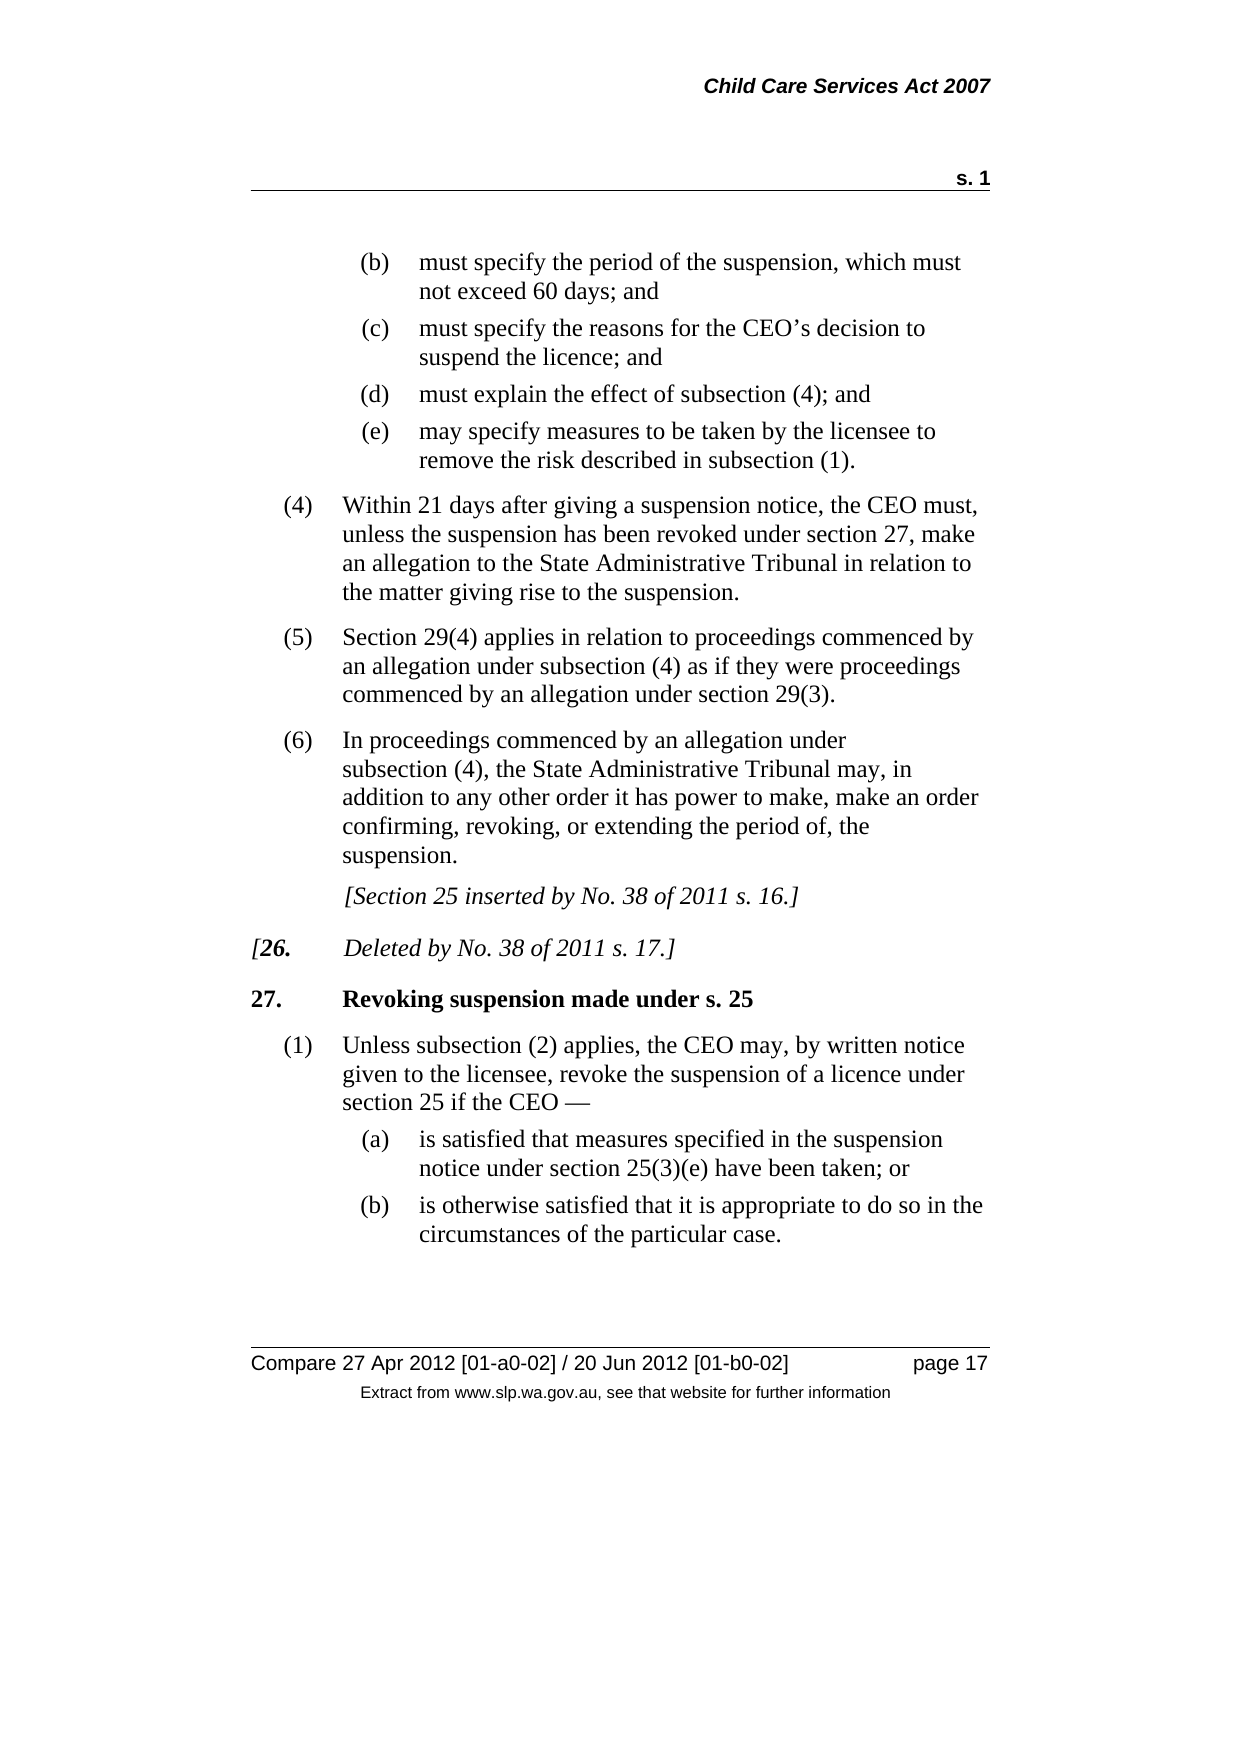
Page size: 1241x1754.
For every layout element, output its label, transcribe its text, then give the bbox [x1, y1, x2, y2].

text [Section 25 inserted by No. 38 of 2011 s. 16.] [251, 881, 990, 910]
subtitle 27. Revoking suspension made under s. 25 [251, 984, 990, 1013]
text (c) must specify the reasons for the CEO’s decision to suspend the licence; and [251, 313, 990, 371]
text (b) is otherwise satisfied that it is appropriate to do so in the circumstances of the particular case. [251, 1190, 990, 1248]
text (4) Within 21 days after giving a suspension notice, the CEO must, unless the suspension has been revoked under section 27, make an allegation to the State Administrative Tribunal in relation to the matter giving rise to the suspension. [251, 490, 990, 605]
text (a) is satisfied that measures specified in the suspension notice under section 25(3)(e) have been taken; or [251, 1124, 990, 1182]
text [26. Deleted by No. 38 of 2011 s. 17.] [251, 933, 990, 962]
text (6) In proceedings commenced by an allegation under subsection (4), the State Administrative Tribunal may, in addition to any other order it has power to make, make an order confirming, revoking, or extending the period of, the suspension. [251, 725, 990, 869]
text (b) must specify the period of the suspension, which must not exceed 60 days; and [251, 247, 990, 305]
text (d) must explain the effect of subsection (4); and [251, 379, 990, 408]
text (e) may specify measures to be taken by the licensee to remove the risk described in subsection (1). [251, 416, 990, 474]
text (5) Section 29(4) applies in relation to proceedings commenced by an allegation under subsection (4) as if they were proceedings commenced by an allegation under section 29(3). [251, 622, 990, 708]
text (1) Unless subsection (2) applies, the CEO may, by written notice given to the licensee, revoke the suspension of a licence under section 25 if the CEO — [251, 1030, 990, 1116]
